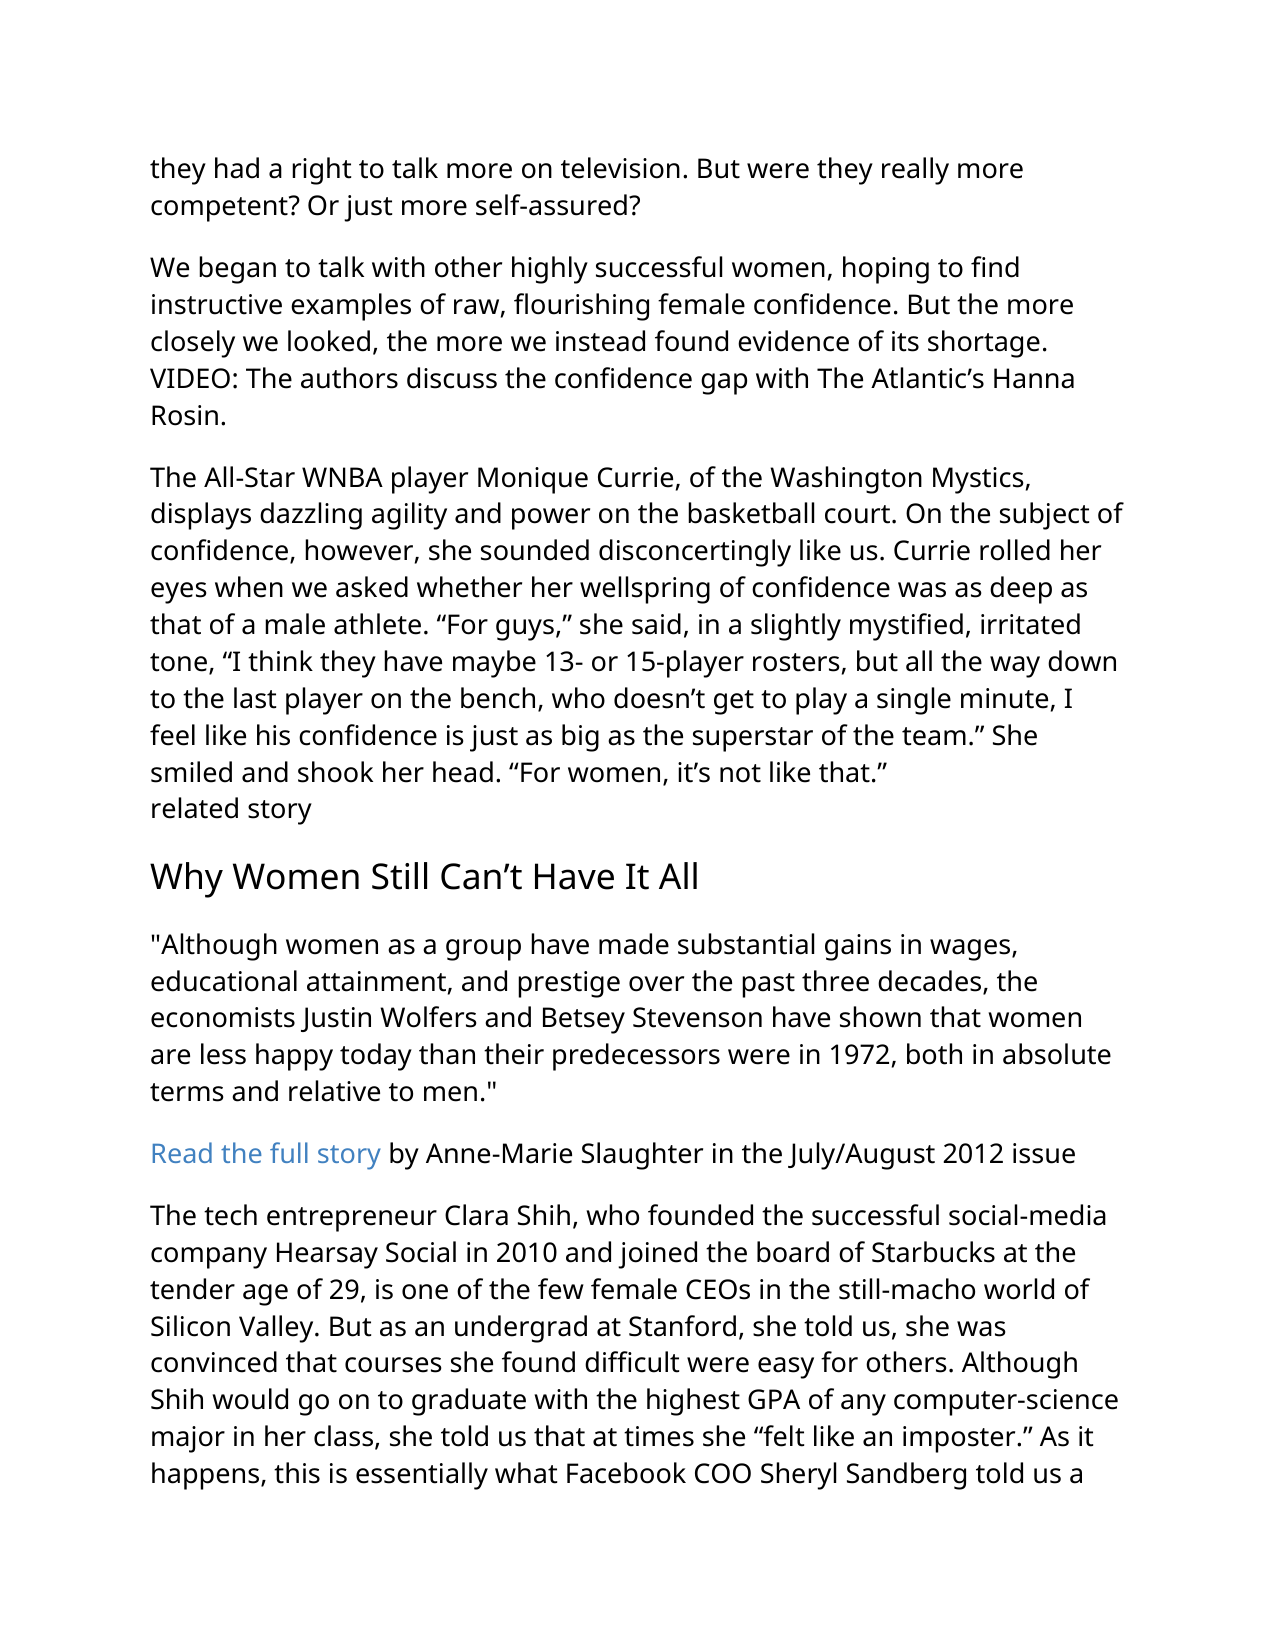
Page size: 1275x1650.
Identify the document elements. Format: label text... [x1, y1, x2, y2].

text The All-Star WNBA player Monique Currie, of the Washington Mystics, displays dazzling agility and power on the basketball court. On the subject of confidence, however, she sounded disconcertingly like us. Currie rolled her eyes when we asked whether her wellspring of confidence was as deep as that of a male athlete. “For guys,” she said, in a slightly mystified, irritated tone, “I think they have maybe 13- or 15-player rosters, but all the way down to the last player on the bench, who doesn’t get to play a single minute, I feel like his confidence is just as big as the superstar of the team.” She smiled and shook her head. “For women, it’s not like that.” [150, 458, 1125, 790]
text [150, 150, 1125, 224]
text VIDEO: The authors discuss the confidence gap with The Atlantic’s Hanna Rosin. [150, 359, 1125, 433]
text "Although women as a group have made substantial gains in wages, educational attainment, and prestige over the past three decades, the economists Justin Wolfers and Betsey Stevenson have shown that women are less happy today than their predecessors were in 1972, both in absolute terms and relative to men." [150, 925, 1125, 1109]
text Why Women Still Can’t Have It All [150, 852, 1125, 900]
text related story [150, 790, 1125, 827]
text Read the full story by Anne-Marie Slaughter in the July/August 2012 issue [150, 1134, 1125, 1171]
text We began to talk with other highly successful women, hoping to find instructive examples of raw, flourishing female confidence. But the more closely we looked, the more we instead found evidence of its shortage. [150, 249, 1125, 359]
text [150, 1196, 1125, 1491]
